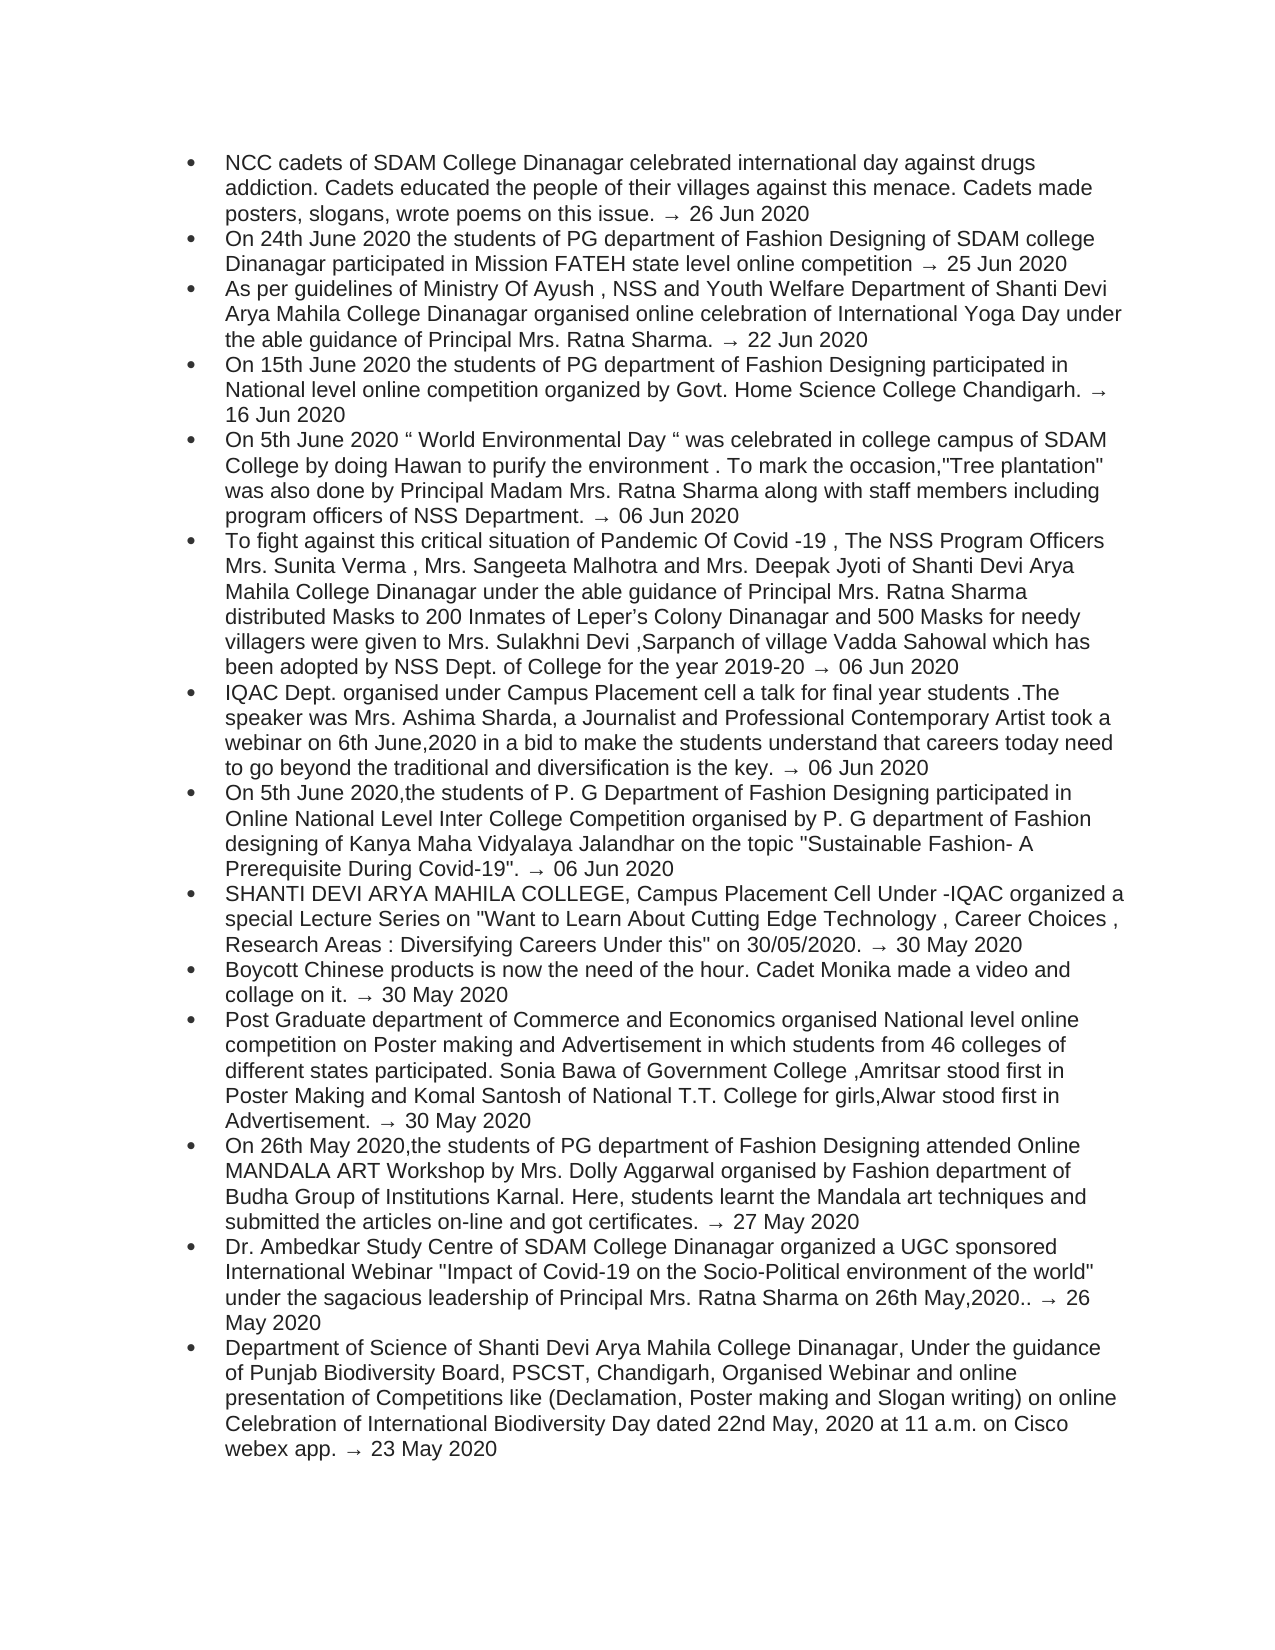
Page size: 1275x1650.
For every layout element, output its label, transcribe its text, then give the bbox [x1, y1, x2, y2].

list On 15th June 2020 the students of PG department of Fashion Designing participated in National level online competition organized by Govt. Home Science College Chandigarh. → 16 Jun 2020 [187, 352, 1125, 427]
list Boycott Chinese products is now the need of the hour. Cadet Monika made a video and collage on it. → 30 May 2020 [187, 957, 1125, 1007]
list As per guidelines of Ministry Of Ayush , NSS and Youth Welfare Department of Shanti Devi Arya Mahila College Dinanagar organised online celebration of International Yoga Day under the able guidance of Principal Mrs. Ratna Sharma. → 22 Jun 2020 [187, 276, 1125, 352]
list IQAC Dept. organised under Campus Placement cell a talk for final year students .The speaker was Mrs. Ashima Sharda, a Journalist and Professional Contemporary Artist took a webinar on 6th June,2020 in a bid to make the students understand that careers today need to go beyond the traditional and diversification is the key. → 06 Jun 2020 [187, 679, 1125, 780]
list Post Graduate department of Commerce and Economics organised National level online competition on Poster making and Advertisement in which students from 46 colleges of different states participated. Sonia Bawa of Government College ,Amritsar stood first in Poster Making and Komal Santosh of National T.T. College for girls,Alwar stood first in Advertisement. → 30 May 2020 [187, 1007, 1125, 1133]
list NCC cadets of SDAM College Dinanagar celebrated international day against drugs addiction. Cadets educated the people of their villages against this menace. Cadets made posters, slogans, wrote poems on this issue. → 26 Jun 2020 [187, 150, 1125, 226]
list To fight against this critical situation of Pandemic Of Covid -19 , The NSS Program Officers Mrs. Sunita Verma , Mrs. Sangeeta Malhotra and Mrs. Deepak Jyoti of Shanti Devi Arya Mahila College Dinanagar under the able guidance of Principal Mrs. Ratna Sharma distributed Masks to 200 Inmates of Leper’s Colony Dinanagar and 500 Masks for needy villagers were given to Mrs. Sulakhni Devi ,Sarpanch of village Vadda Sahowal which has been adopted by NSS Dept. of College for the year 2019-20 → 06 Jun 2020 [187, 528, 1125, 679]
list On 5th June 2020 “ World Environmental Day “ was celebrated in college campus of SDAM College by doing Hawan to purify the environment . To mark the occasion,"Tree plantation" was also done by Principal Madam Mrs. Ratna Sharma along with staff members including program officers of NSS Department. → 06 Jun 2020 [187, 427, 1125, 528]
list Department of Science of Shanti Devi Arya Mahila College Dinanagar, Under the guidance of Punjab Biodiversity Board, PSCST, Chandigarh, Organised Webinar and online presentation of Competitions like (Declamation, Poster making and Slogan writing) on online Celebration of International Biodiversity Day dated 22nd May, 2020 at 11 a.m. on Cisco webex app. → 23 May 2020 [187, 1335, 1125, 1461]
list On 24th June 2020 the students of PG department of Fashion Designing of SDAM college Dinanagar participated in Mission FATEH state level online competition → 25 Jun 2020 [187, 226, 1125, 276]
list Dr. Ambedkar Study Centre of SDAM College Dinanagar organized a UGC sponsored International Webinar "Impact of Covid-19 on the Socio-Political environment of the world" under the sagacious leadership of Principal Mrs. Ratna Sharma on 26th May,2020.. → 26 May 2020 [187, 1234, 1125, 1335]
list On 5th June 2020,the students of P. G Department of Fashion Designing participated in Online National Level Inter College Competition organised by P. G department of Fashion designing of Kanya Maha Vidyalaya Jalandhar on the topic "Sustainable Fashion- A Prerequisite During Covid-19". → 06 Jun 2020 [187, 780, 1125, 881]
list SHANTI DEVI ARYA MAHILA COLLEGE, Campus Placement Cell Under -IQAC organized a special Lecture Series on "Want to Learn About Cutting Edge Technology , Career Choices , Research Areas : Diversifying Careers Under this" on 30/05/2020. → 30 May 2020 [187, 881, 1125, 957]
list On 26th May 2020,the students of PG department of Fashion Designing attended Online MANDALA ART Workshop by Mrs. Dolly Aggarwal organised by Fashion department of Budha Group of Institutions Karnal. Here, students learnt the Mandala art techniques and submitted the articles on-line and got certificates. → 27 May 2020 [187, 1133, 1125, 1234]
